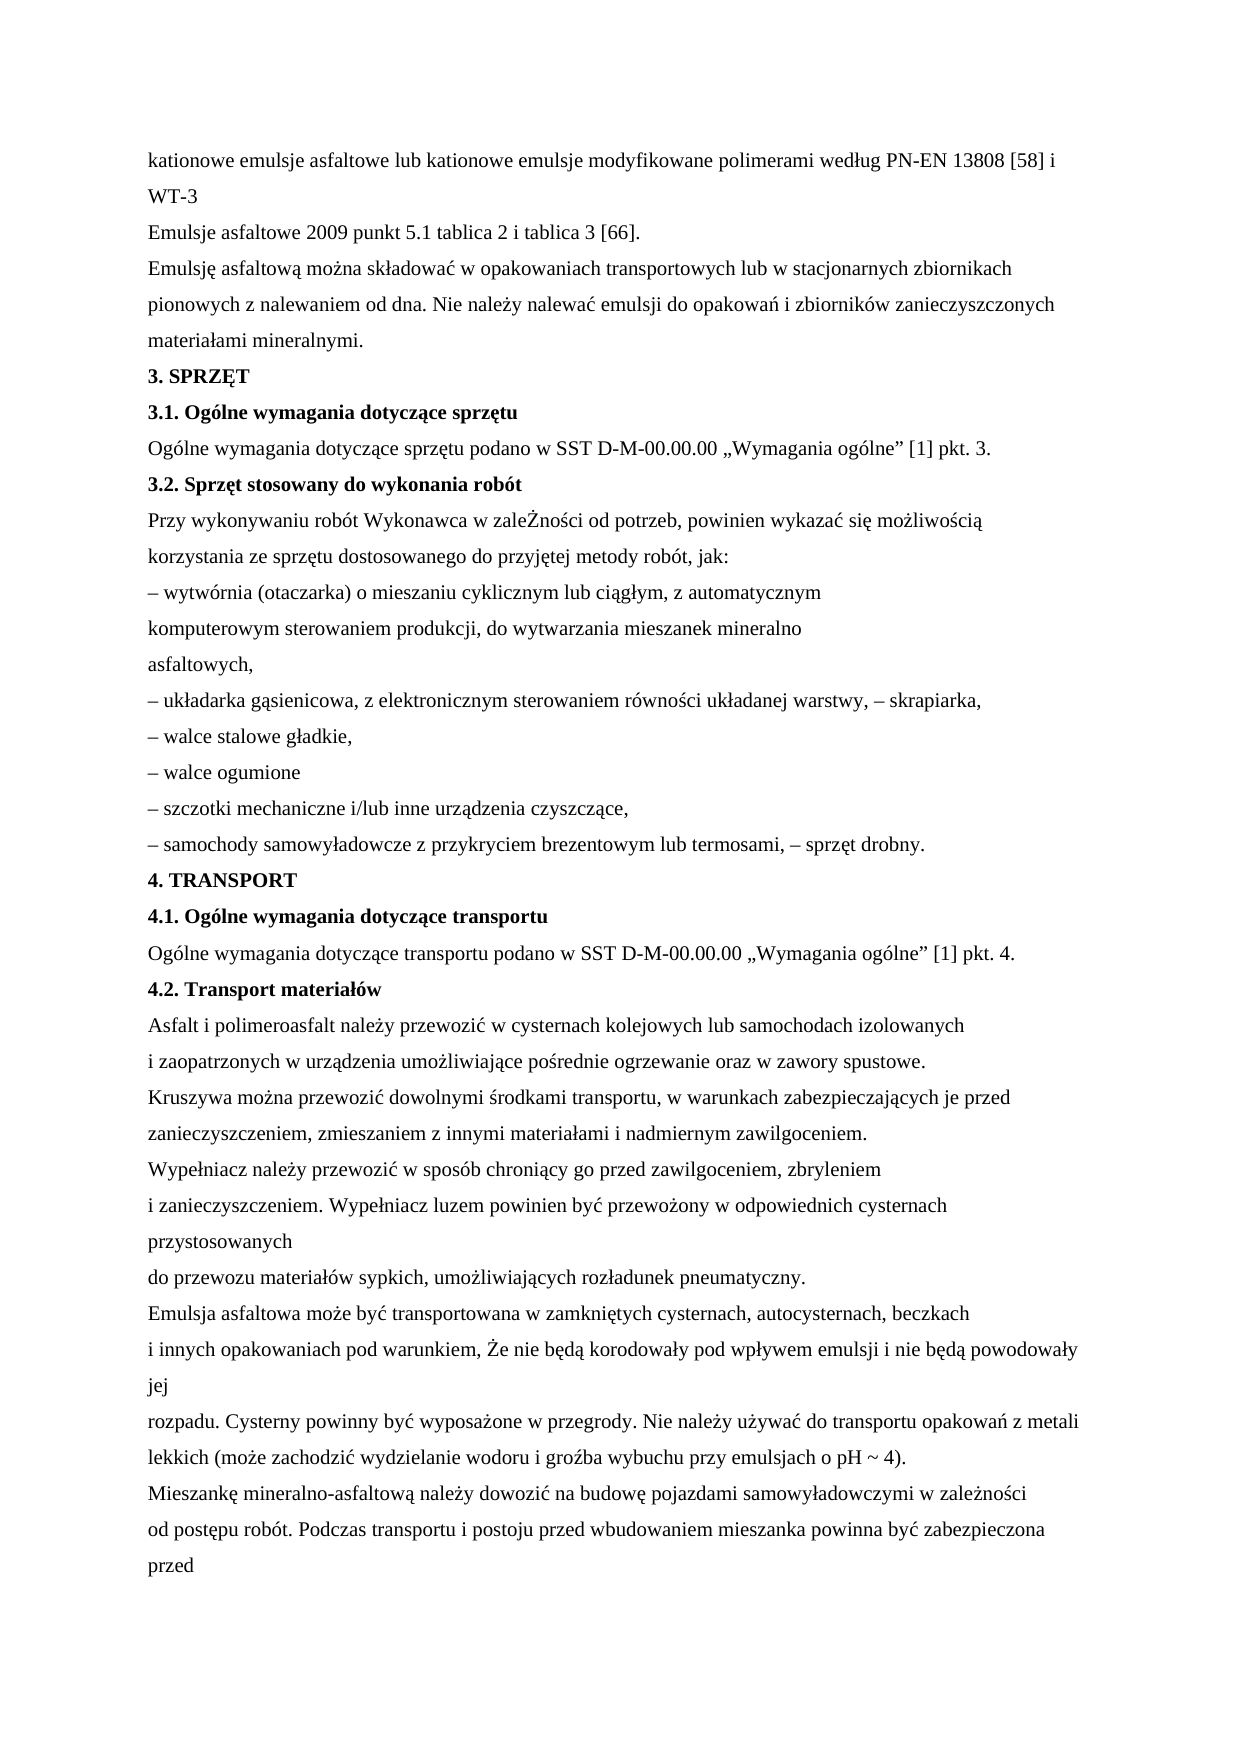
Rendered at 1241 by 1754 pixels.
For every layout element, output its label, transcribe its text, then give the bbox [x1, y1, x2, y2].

text – samochody samowyładowcze z przykryciem brezentowym lub termosami, – sprzęt drobny. [148, 832, 1093, 856]
text Mieszankę mineralno-asfaltową należy dowozić na budowę pojazdami samowyładowczymi w zależności [148, 1481, 1093, 1505]
text korzystania ze sprzętu dostosowanego do przyjętej metody robót, jak: [148, 544, 1093, 568]
text Emulsje asfaltowe 2009 punkt 5.1 tablica 2 i tablica 3 [66]. [148, 220, 1093, 244]
text asfaltowych, [148, 652, 1093, 676]
text – walce ogumione [148, 760, 1093, 784]
text i zanieczyszczeniem. Wypełniacz luzem powinien być przewożony w odpowiednich cysternach przystosowanych [148, 1193, 1093, 1253]
text 4. TRANSPORT [148, 868, 1093, 892]
text 4.2. Transport materiałów [148, 977, 1093, 1001]
text pionowych z nalewaniem od dna. Nie należy nalewać emulsji do opakowań i zbiorników zanieczyszczonych [148, 292, 1093, 316]
text Emulsję asfaltową można składować w opakowaniach transportowych lub w stacjonarnych zbiornikach [148, 256, 1093, 280]
text Wypełniacz należy przewozić w sposób chroniący go przed zawilgoceniem, zbryleniem [148, 1157, 1093, 1181]
text Asfalt i polimeroasfalt należy przewozić w cysternach kolejowych lub samochodach izolowanych [148, 1013, 1093, 1037]
text zanieczyszczeniem, zmieszaniem z innymi materiałami i nadmiernym zawilgoceniem. [148, 1121, 1093, 1145]
text 3.2. Sprzęt stosowany do wykonania robót [148, 472, 1093, 496]
text – wytwórnia (otaczarka) o mieszaniu cyklicznym lub ciągłym, z automatycznym [148, 580, 1093, 604]
text kationowe emulsje asfaltowe lub kationowe emulsje modyfikowane polimerami według PN-EN 13808 [58] i WT-3 [148, 148, 1093, 208]
text komputerowym sterowaniem produkcji, do wytwarzania mieszanek mineralno [148, 616, 1093, 640]
text Ogólne wymagania dotyczące sprzętu podano w SST D-M-00.00.00 „Wymagania ogólne” [1] pkt. 3. [148, 436, 1093, 460]
text Kruszywa można przewozić dowolnymi środkami transportu, w warunkach zabezpieczających je przed [148, 1085, 1093, 1109]
text – układarka gąsienicowa, z elektronicznym sterowaniem równości układanej warstwy, – skrapiarka, [148, 688, 1093, 712]
text Przy wykonywaniu robót Wykonawca w zaleŻności od potrzeb, powinien wykazać się możliwością [148, 508, 1093, 532]
text materiałami mineralnymi. [148, 328, 1093, 352]
text 3.1. Ogólne wymagania dotyczące sprzętu [148, 400, 1093, 424]
text – walce stalowe gładkie, [148, 724, 1093, 748]
text rozpadu. Cysterny powinny być wyposażone w przegrody. Nie należy używać do transportu opakowań z metali [148, 1409, 1093, 1433]
text 4.1. Ogólne wymagania dotyczące transportu [148, 904, 1093, 928]
text lekkich (może zachodzić wydzielanie wodoru i groźba wybuchu przy emulsjach o pH ~ 4). [148, 1445, 1093, 1469]
text Emulsja asfaltowa może być transportowana w zamkniętych cysternach, autocysternach, beczkach [148, 1301, 1093, 1325]
text 3. SPRZĘT [148, 364, 1093, 388]
text i innych opakowaniach pod warunkiem, Że nie będą korodowały pod wpływem emulsji i nie będą powodowały jej [148, 1337, 1093, 1397]
text – szczotki mechaniczne i/lub inne urządzenia czyszczące, [148, 796, 1093, 820]
text od postępu robót. Podczas transportu i postoju przed wbudowaniem mieszanka powinna być zabezpieczona przed [148, 1517, 1093, 1577]
text Ogólne wymagania dotyczące transportu podano w SST D-M-00.00.00 „Wymagania ogólne” [1] pkt. 4. [148, 941, 1093, 964]
text i zaopatrzonych w urządzenia umożliwiające pośrednie ogrzewanie oraz w zawory spustowe. [148, 1049, 1093, 1073]
text do przewozu materiałów sypkich, umożliwiających rozładunek pneumatyczny. [148, 1265, 1093, 1289]
